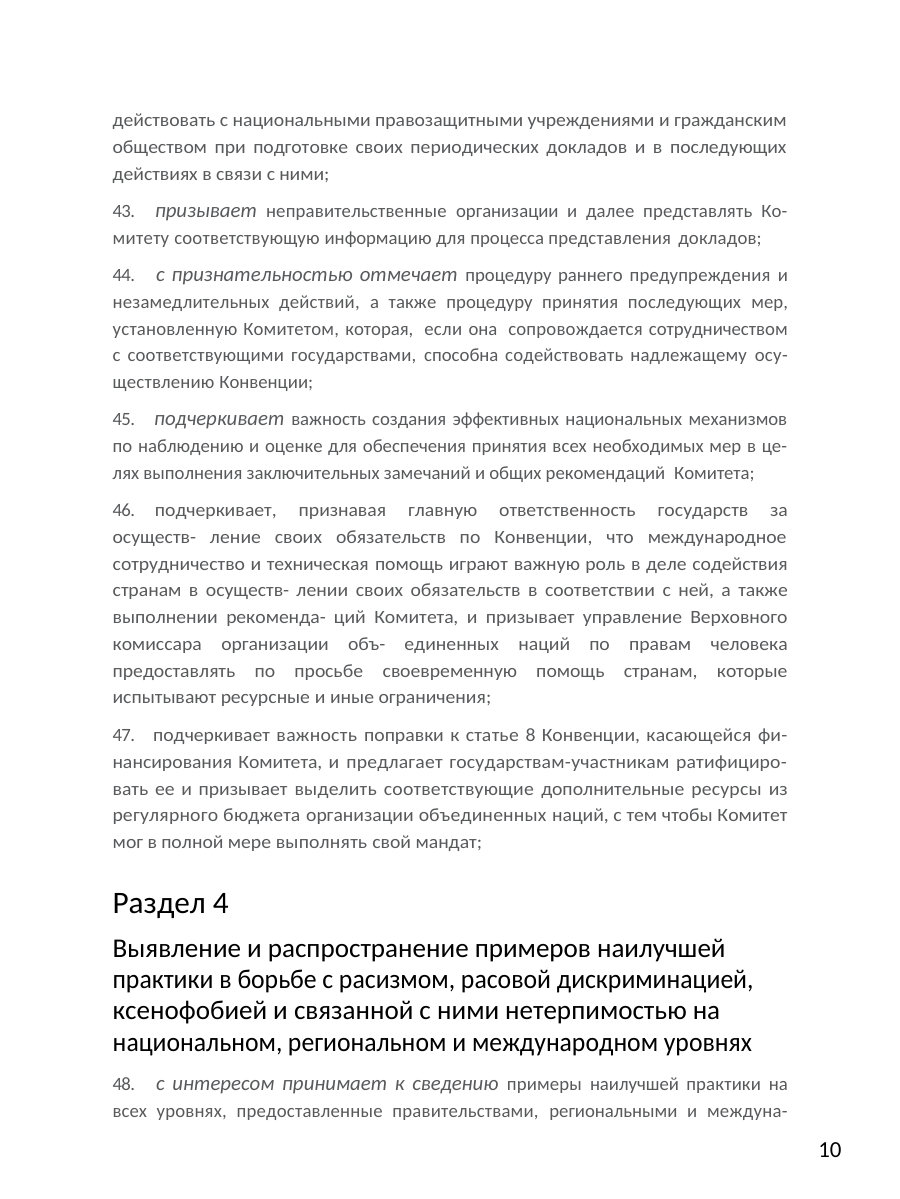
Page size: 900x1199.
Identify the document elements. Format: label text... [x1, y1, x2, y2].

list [112, 1070, 788, 1122]
list призывает неправительственные организации и далее представлять Ко- митету соответствующую информацию для процесса представления докладов; [112, 198, 788, 249]
subtitle Раздел 4 [112, 883, 808, 921]
list подчеркивает важность создания эффективных национальных механизмов по наблюдению и оценке для обеспечения принятия всех необходимых мер в це- лях выполнения заключительных замечаний и общих рекомендаций Комитета; [112, 406, 788, 484]
subtitle Выявление и распространение примеров наилучшей практики в борьбе с расизмом, расовой дискриминацией, ксенофобией и связанной с ними нетерпимостью на национальном, региональном и международном уровнях [112, 932, 756, 1058]
list подчеркивает, признавая главную ответственность государств за осуществ- ление своих обязательств по Конвенции, что международное сотрудничество и техническая помощь играют важную роль в деле содействия странам в осуществ- лении своих обязательств в соответствии с ней, а также выполнении рекоменда- ций Комитета, и призывает управление Верховного комиссара организации объ- единенных наций по правам человека предоставлять по просьбе своевременную помощь странам, которые испытывают ресурсные и иные ограничения; [112, 498, 788, 708]
list подчеркивает важность поправки к статье 8 Конвенции, касающейся фи- нансирования Комитета, и предлагает государствам-участникам ратифициро- вать ее и призывает выделить соответствующие дополнительные ресурсы из регулярного бюджета организации объединенных наций, с тем чтобы Комитет мог в полной мере выполнять свой мандат; [112, 723, 788, 853]
list с признательностью отмечает процедуру раннего предупреждения и незамедлительных действий, а также процедуру принятия последующих мер, установленную Комитетом, которая, если она сопровождается сотрудничеством с соответствующими государствами, способна содействовать надлежащему осу- ществлению Конвенции; [112, 261, 788, 393]
text действовать с национальными правозащитными учреждениями и гражданским обществом при подготовке своих периодических докладов и в последующих действиях в связи с ними; [112, 109, 788, 185]
